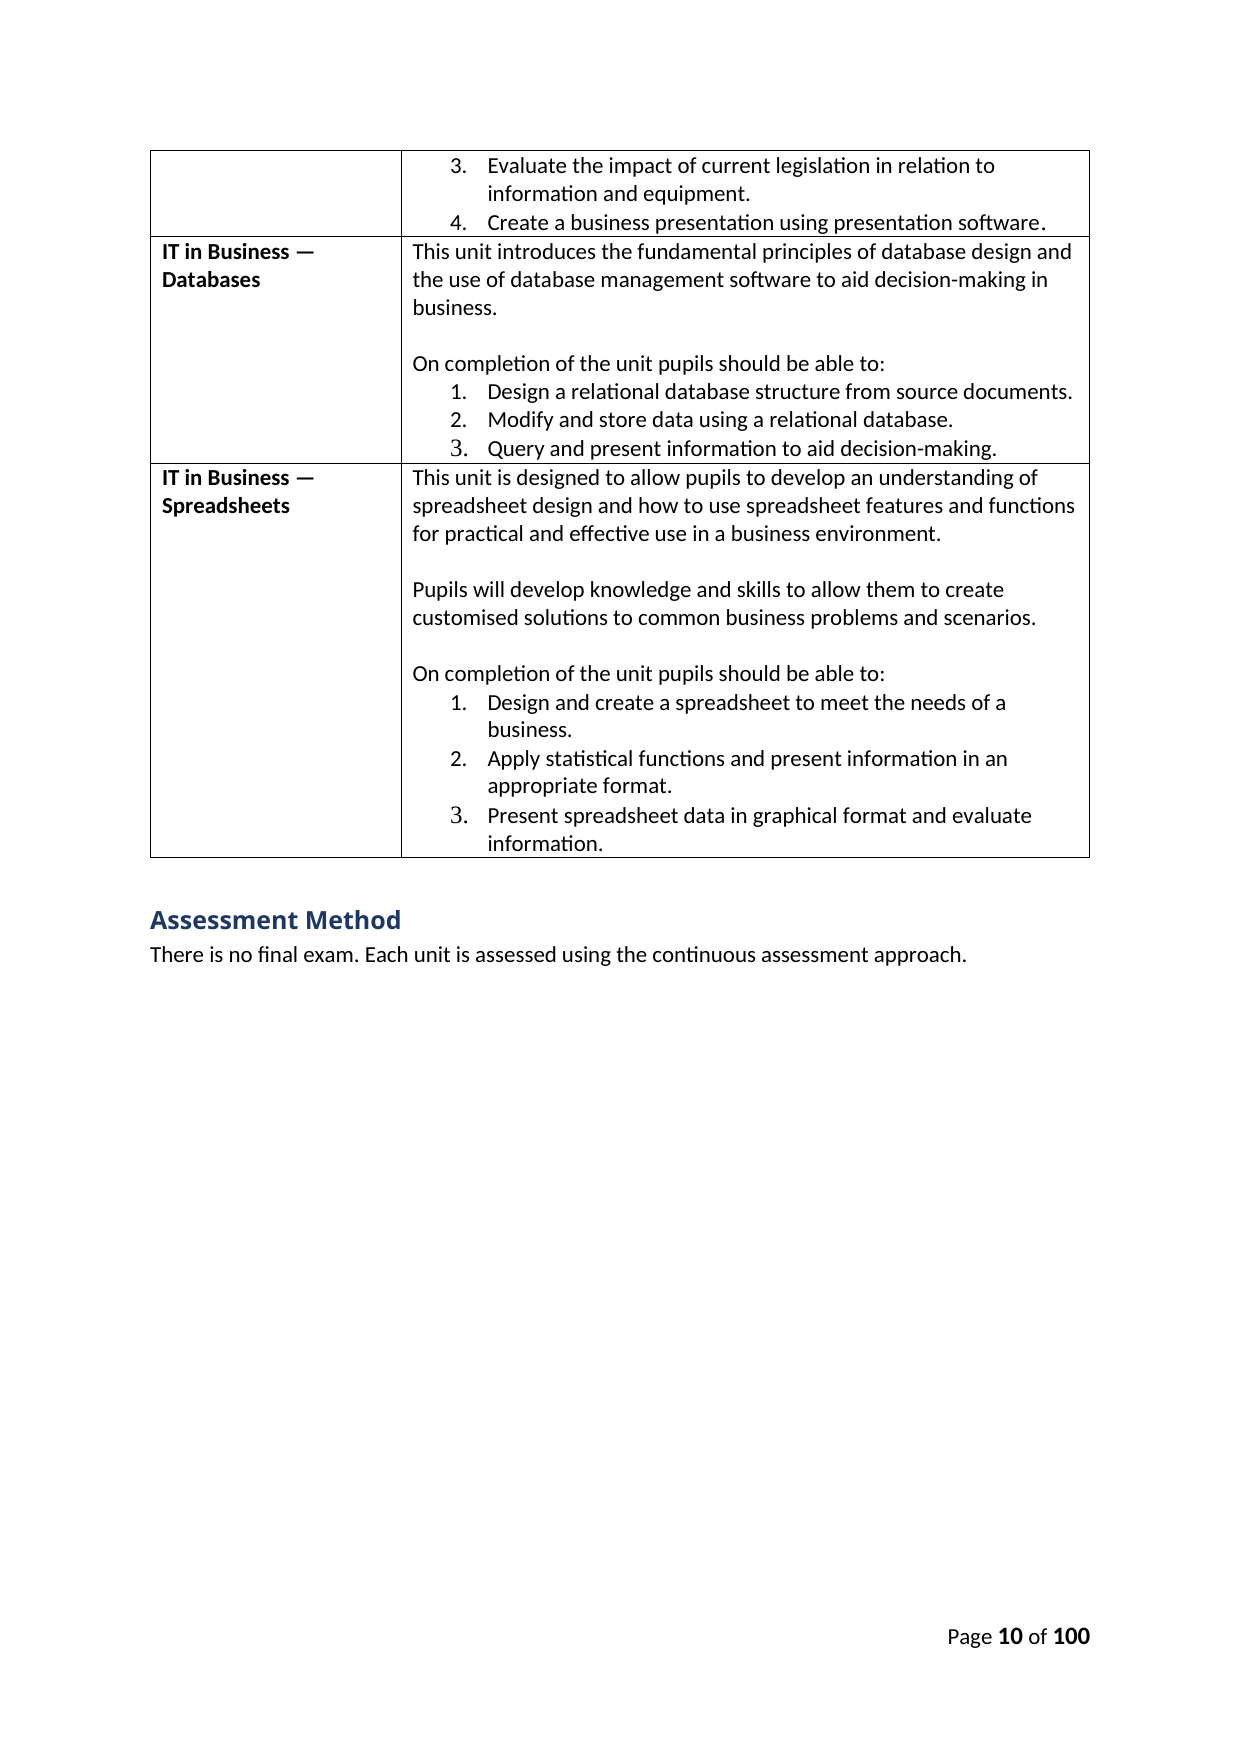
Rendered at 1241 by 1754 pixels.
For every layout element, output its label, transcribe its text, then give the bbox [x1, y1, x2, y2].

table_cell IT in Business — Databases [151, 237, 401, 462]
table_cell IT in Business — Spreadsheets [151, 464, 401, 857]
table_cell This unit introduces the fundamental principles of database design and the use of database management software to aid decision-making in business. On completion of the unit pupils should be able to: Design a relational database structure from source documents. Modify and store data using a relational database. Query and present information to aid decision-making. [402, 237, 1089, 462]
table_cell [151, 151, 401, 236]
subtitle Assessment Method [150, 903, 1090, 937]
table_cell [402, 151, 1089, 236]
text There is no final exam. Each unit is assessed using the continuous assessment approach. [150, 940, 1090, 968]
table_cell This unit is designed to allow pupils to develop an understanding of spreadsheet design and how to use spreadsheet features and functions for practical and effective use in a business environment. Pupils will develop knowledge and skills to allow them to create customised solutions to common business problems and scenarios. On completion of the unit pupils should be able to: Design and create a spreadsheet to meet the needs of a business. Apply statistical functions and present information in an appropriate format. Present spreadsheet data in graphical format and evaluate information. [402, 464, 1089, 857]
